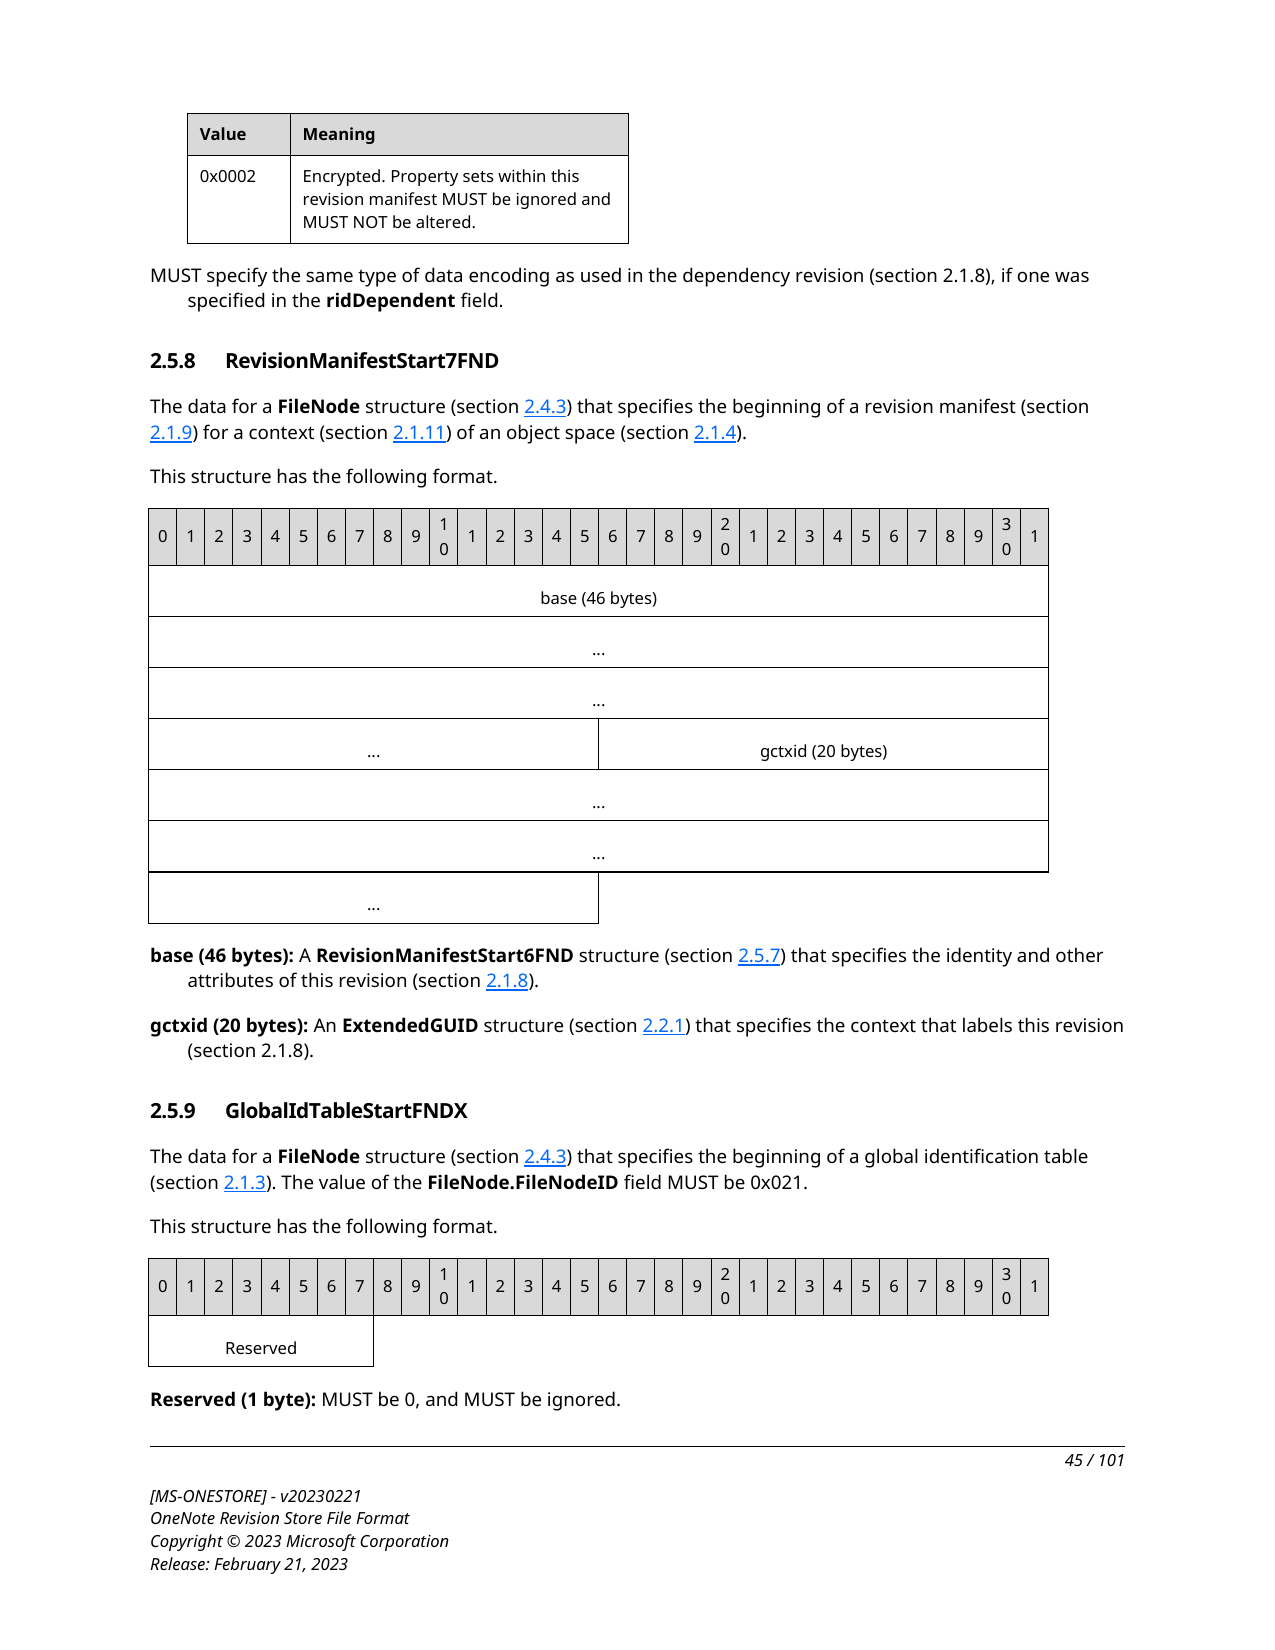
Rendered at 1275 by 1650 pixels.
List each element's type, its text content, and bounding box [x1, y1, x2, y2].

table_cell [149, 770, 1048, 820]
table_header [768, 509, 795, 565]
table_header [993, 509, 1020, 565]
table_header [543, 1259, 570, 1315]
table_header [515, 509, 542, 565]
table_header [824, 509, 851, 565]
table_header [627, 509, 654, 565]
text This structure has the following format. [150, 1213, 1125, 1239]
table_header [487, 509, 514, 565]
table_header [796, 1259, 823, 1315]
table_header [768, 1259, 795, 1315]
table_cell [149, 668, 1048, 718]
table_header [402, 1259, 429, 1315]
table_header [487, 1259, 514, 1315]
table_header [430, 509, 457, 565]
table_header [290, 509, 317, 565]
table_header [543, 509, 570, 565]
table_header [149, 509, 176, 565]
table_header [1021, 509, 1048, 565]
text The data for a FileNode structure (section 2.4.3) that specifies the beginning of a revision manifest (section 2.1.9) for a context (section 2.1.11) of an object space (section 2.1.4). [150, 394, 1125, 445]
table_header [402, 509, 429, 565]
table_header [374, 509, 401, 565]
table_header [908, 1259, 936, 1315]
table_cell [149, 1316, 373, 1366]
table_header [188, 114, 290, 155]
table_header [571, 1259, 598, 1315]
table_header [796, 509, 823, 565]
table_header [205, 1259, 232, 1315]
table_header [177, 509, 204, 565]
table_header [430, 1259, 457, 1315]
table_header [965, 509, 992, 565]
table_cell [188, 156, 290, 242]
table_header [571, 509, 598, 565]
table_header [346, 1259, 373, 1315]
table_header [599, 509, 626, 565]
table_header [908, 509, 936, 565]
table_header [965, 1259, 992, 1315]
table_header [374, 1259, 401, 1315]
text The data for a FileNode structure (section 2.4.3) that specifies the beginning of a global identification table (section 2.1.3). The value of the FileNode.FileNodeID field MUST be 0x021. [150, 1144, 1125, 1195]
text This structure has the following format. [150, 464, 1125, 489]
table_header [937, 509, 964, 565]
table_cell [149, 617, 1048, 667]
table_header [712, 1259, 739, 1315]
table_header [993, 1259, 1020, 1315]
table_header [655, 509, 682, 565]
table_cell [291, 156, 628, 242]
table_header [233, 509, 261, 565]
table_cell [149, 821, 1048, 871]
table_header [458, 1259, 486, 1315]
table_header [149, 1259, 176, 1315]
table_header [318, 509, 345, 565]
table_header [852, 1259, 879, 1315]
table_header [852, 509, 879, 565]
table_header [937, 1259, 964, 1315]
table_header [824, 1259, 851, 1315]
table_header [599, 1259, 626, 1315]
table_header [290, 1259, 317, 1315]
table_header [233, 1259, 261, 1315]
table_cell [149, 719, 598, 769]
subtitle GlobalIdTableStartFNDX [150, 1096, 1125, 1125]
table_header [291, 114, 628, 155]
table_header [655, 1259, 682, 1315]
text base (46 bytes): A RevisionManifestStart6FND structure (section 2.5.7) that specifies the identity and other attributes of this revision (section 2.1.8). [150, 942, 1125, 993]
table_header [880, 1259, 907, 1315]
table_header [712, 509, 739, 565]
text MUST specify the same type of data encoding as used in the dependency revision (section 2.1.8), if one was specified in the ridDependent field. [150, 262, 1125, 313]
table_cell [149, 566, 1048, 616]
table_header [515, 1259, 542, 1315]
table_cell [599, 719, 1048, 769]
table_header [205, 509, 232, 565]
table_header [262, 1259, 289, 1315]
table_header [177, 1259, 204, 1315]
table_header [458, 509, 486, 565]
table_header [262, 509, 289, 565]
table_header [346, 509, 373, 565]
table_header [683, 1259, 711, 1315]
text gctxid (20 bytes): An ExtendedGUID structure (section 2.2.1) that specifies the context that labels this revision (section 2.1.8). [150, 1012, 1125, 1063]
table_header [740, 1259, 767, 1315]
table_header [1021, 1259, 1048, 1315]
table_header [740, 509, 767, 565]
subtitle RevisionManifestStart7FND [150, 347, 1125, 375]
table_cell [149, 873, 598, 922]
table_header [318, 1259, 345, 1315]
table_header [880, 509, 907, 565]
text Reserved (1 byte): MUST be 0, and MUST be ignored. [150, 1386, 1125, 1411]
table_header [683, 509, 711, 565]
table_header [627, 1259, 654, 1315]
